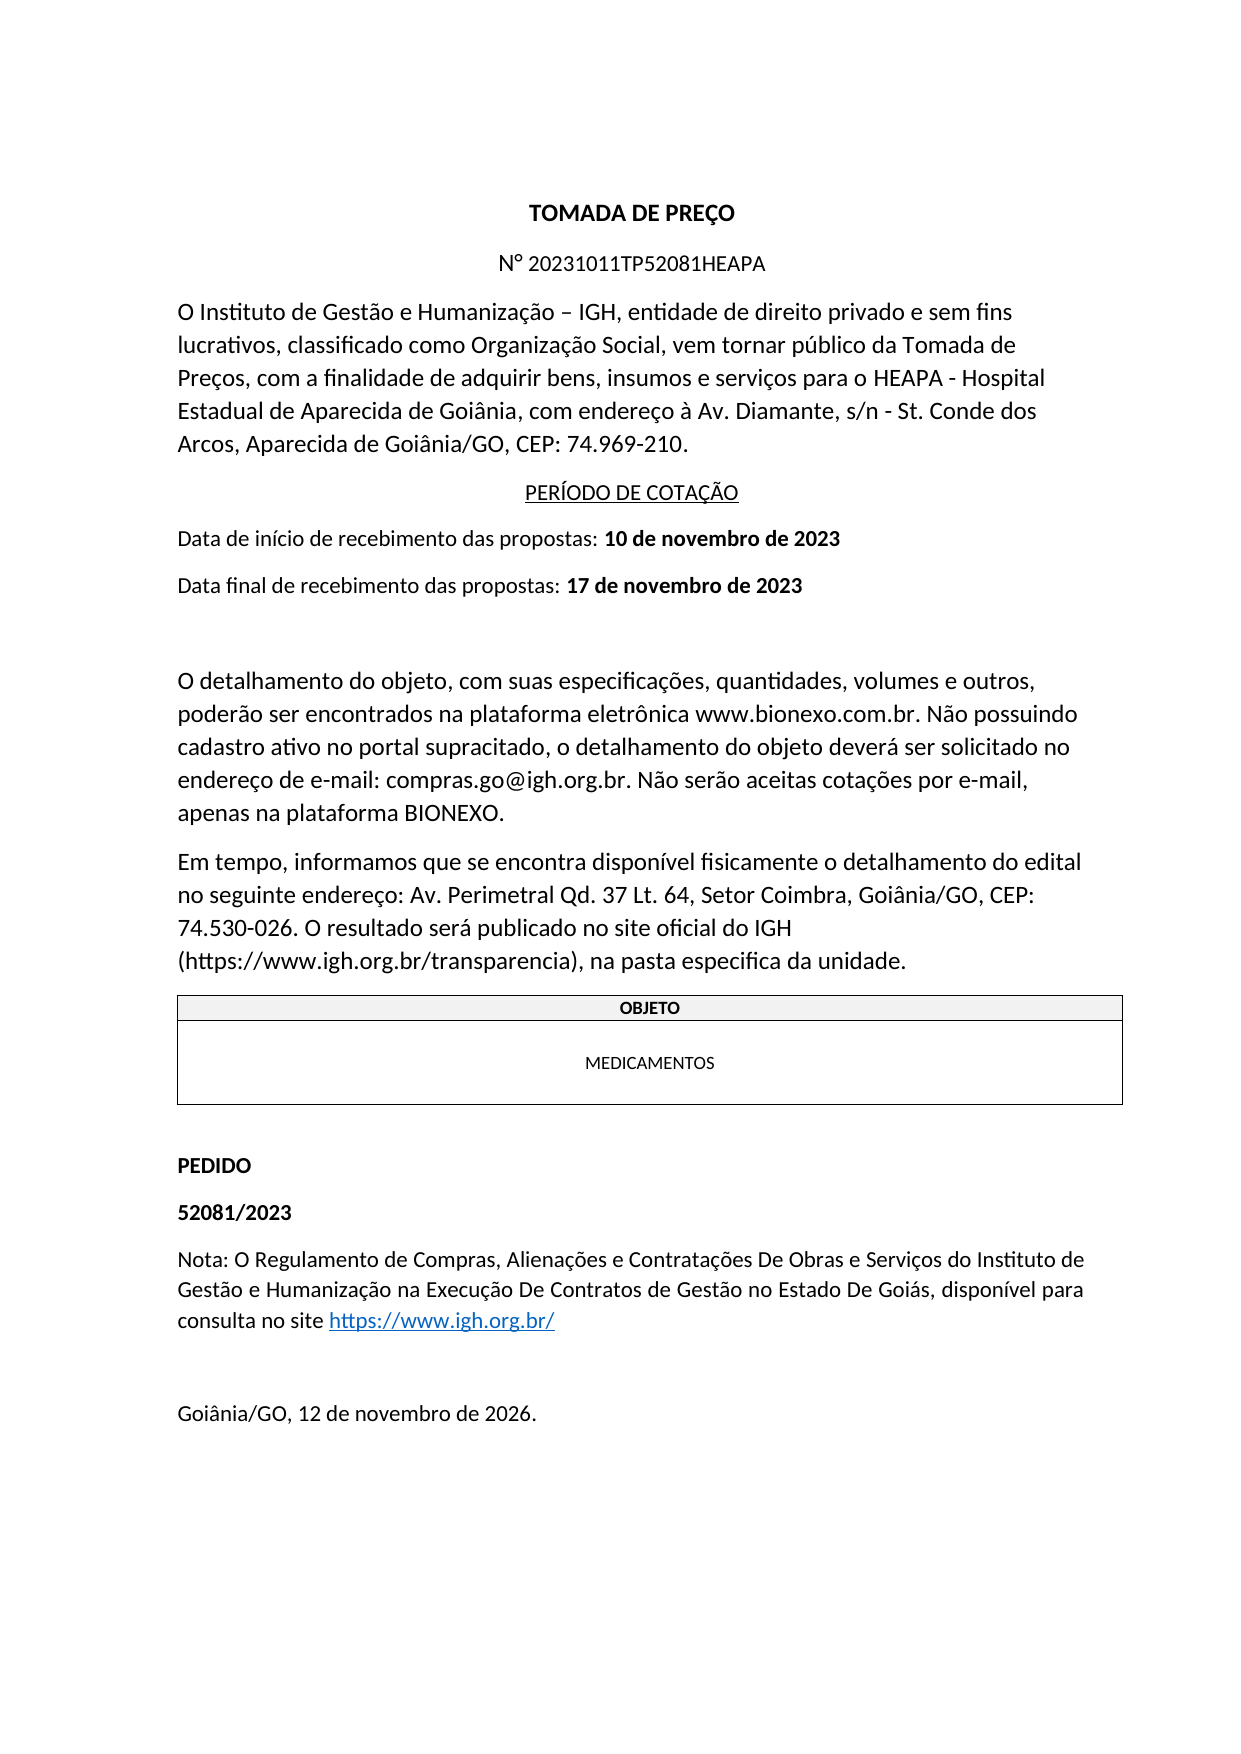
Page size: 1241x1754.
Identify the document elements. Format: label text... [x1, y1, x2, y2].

text Em tempo, informamos que se encontra disponível fisicamente o detalhamento do edital no seguinte endereço: Av. Perimetral Qd. 37 Lt. 64, Setor Coimbra, Goiânia/GO, CEP: 74.530-026. O resultado será publicado no site oficial do IGH (https://www.igh.org.br/transparencia), na pasta especifica da unidade. [177, 846, 1087, 976]
table_cell MEDICAMENTOS [178, 1021, 1122, 1104]
text N° 20231011TP52081HEAPA [177, 247, 1087, 277]
text 52081/2023 [177, 1198, 1087, 1227]
text Goiânia/GO, 10 de novembro de 2023. [177, 1399, 1087, 1428]
table_header OBJETO [178, 996, 1122, 1020]
text PERÍODO DE COTAÇÃO [177, 478, 1087, 506]
text O detalhamento do objeto, com suas especificações, quantidades, volumes e outros, poderão ser encontrados na plataforma eletrônica www.bionexo.com.br. Não possuindo cadastro ativo no portal supracitado, o detalhamento do objeto deverá ser solicitado no endereço de e-mail: compras.go@igh.org.br. Não serão aceitas cotações por e-mail, apenas na plataforma BIONEXO. [177, 665, 1087, 827]
text TOMADA DE PREÇO [177, 197, 1087, 228]
text Data final de recebimento das propostas: 17 de novembro de 2023 [177, 571, 1087, 599]
text PEDIDO [177, 1152, 1087, 1180]
text Data de início de recebimento das propostas: 10 de novembro de 2023 [177, 524, 1087, 553]
text Nota: O Regulamento de Compras, Alienações e Contratações De Obras e Serviços do Instituto de Gestão e Humanização na Execução De Contratos de Gestão no Estado De Goiás, disponível para consulta no site https://www.igh.org.br/ [177, 1245, 1087, 1334]
text O Instituto de Gestão e Humanização – IGH, entidade de direito privado e sem fins lucrativos, classificado como Organização Social, vem tornar público da Tomada de Preços, com a finalidade de adquirir bens, insumos e serviços para o HEAPA - Hospital Estadual de Aparecida de Goiânia, com endereço à Av. Diamante, s/n - St. Conde dos Arcos, Aparecida de Goiânia/GO, CEP: 74.969-210. [177, 296, 1087, 459]
